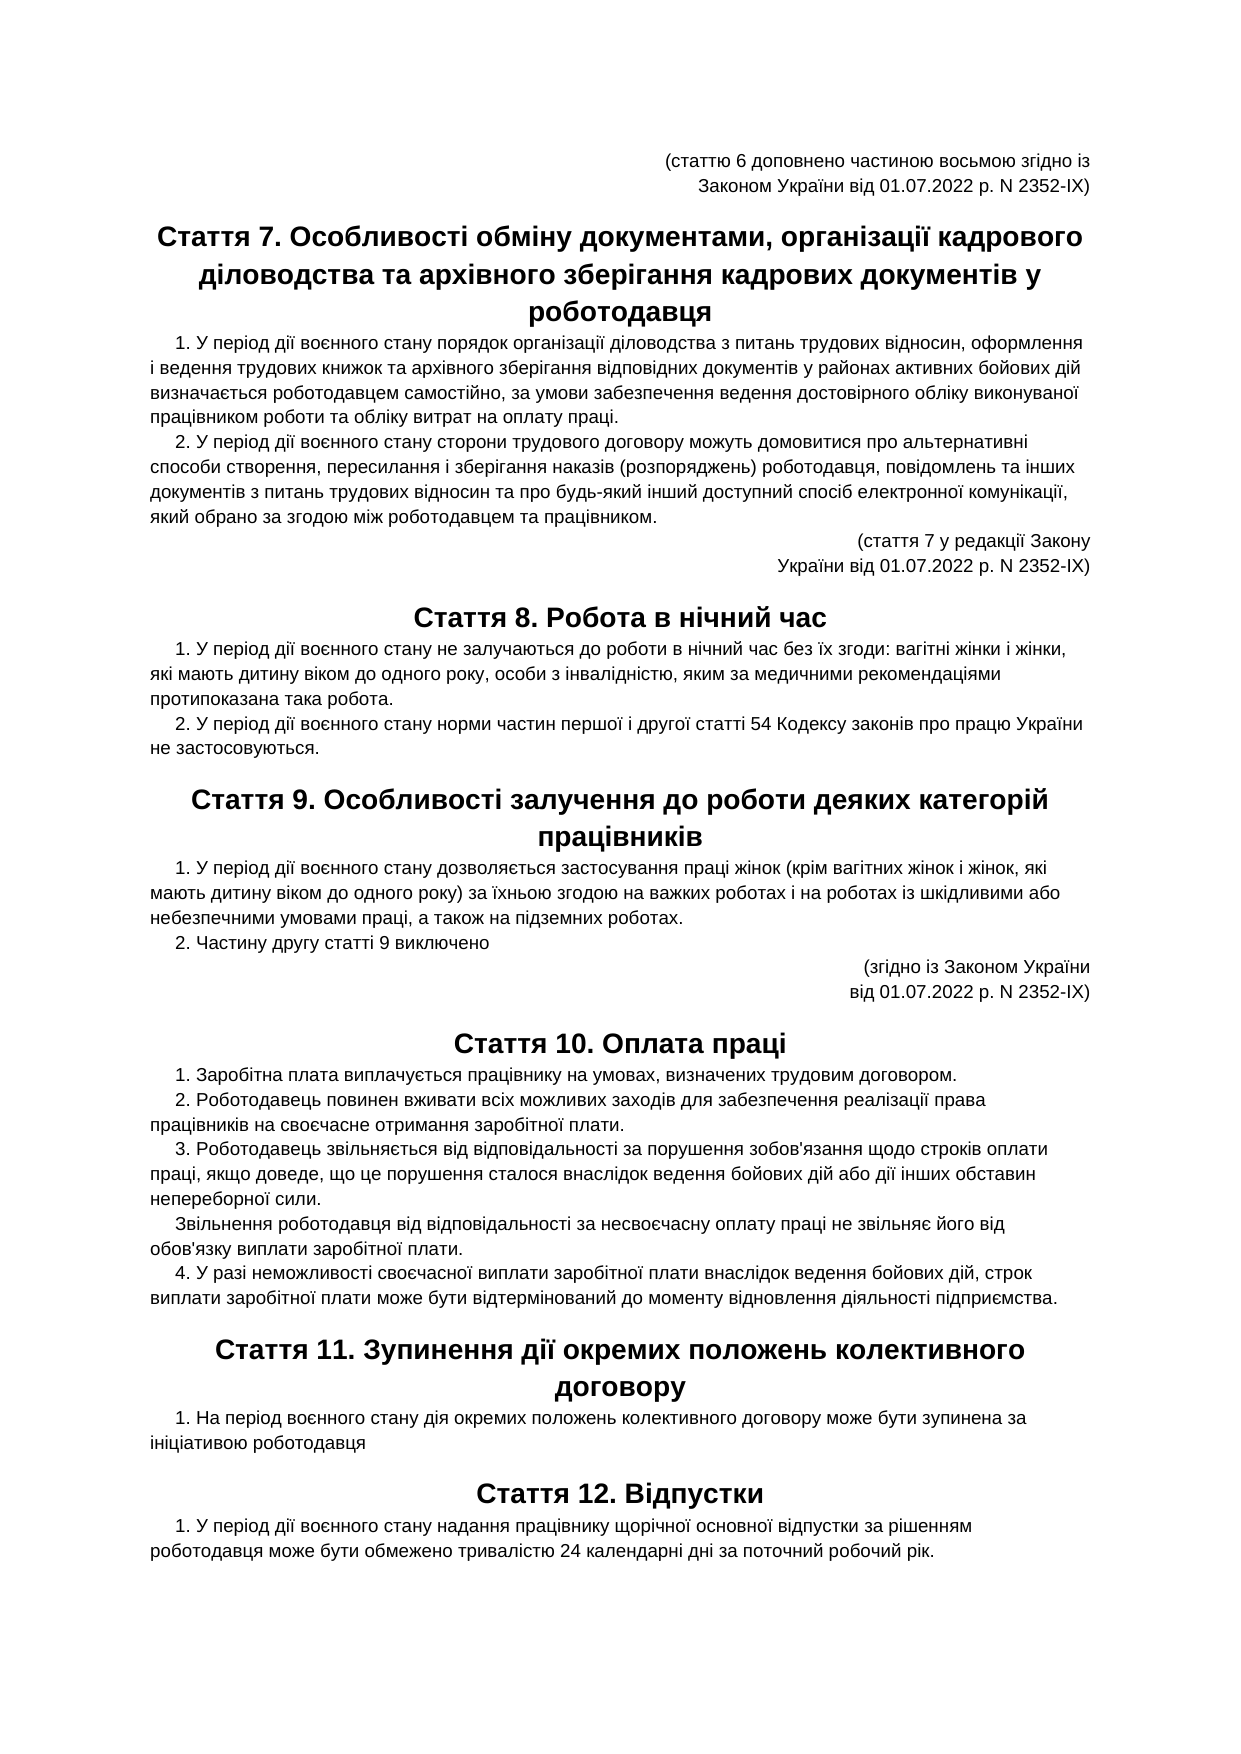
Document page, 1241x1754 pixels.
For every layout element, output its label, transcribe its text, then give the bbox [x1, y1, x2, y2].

text 1. Заробітна плата виплачується працівнику на умовах, визначених трудовим договором. [150, 1064, 1090, 1085]
text 4. У разі неможливості своєчасної виплати заробітної плати внаслідок ведення бойових дій, строк виплати заробітної плати може бути відтермінований до моменту відновлення діяльності підприємства. [150, 1262, 1090, 1308]
text (згідно із Законом України від 01.07.2022 р. N 2352-IX) [150, 956, 1090, 1003]
subtitle Стаття 10. Оплата праці [150, 1027, 1090, 1059]
text 1. У період дії воєнного стану дозволяється застосування праці жінок (крім вагітних жінок і жінок, які мають дитину віком до одного року) за їхньою згодою на важких роботах і на роботах із шкідливими або небезпечними умовами праці, а також на підземних роботах. [150, 857, 1090, 928]
text 1. У період дії воєнного стану не залучаються до роботи в нічний час без їх згоди: вагітні жінки і жінки, які мають дитину віком до одного року, особи з інвалідністю, яким за медичними рекомендаціями протипоказана така робота. [150, 638, 1090, 709]
text 2. У період дії воєнного стану сторони трудового договору можуть домовитися про альтернативні способи створення, пересилання і зберігання наказів (розпоряджень) роботодавця, повідомлень та інших документів з питань трудових відносин та про будь-який інший доступний спосіб електронної комунікації, який обрано за згодою між роботодавцем та працівником. [150, 431, 1090, 527]
text 3. Роботодавець звільняється від відповідальності за порушення зобов'язання щодо строків оплати праці, якщо доведе, що це порушення сталося внаслідок ведення бойових дій або дії інших обставин непереборної сили. [150, 1138, 1090, 1209]
text 2. Роботодавець повинен вживати всіх можливих заходів для забезпечення реалізації права працівників на своєчасне отримання заробітної плати. [150, 1089, 1090, 1135]
text (стаття 7 у редакції Закону України від 01.07.2022 р. N 2352-IX) [150, 530, 1090, 577]
text 1. У період дії воєнного стану порядок організації діловодства з питань трудових відносин, оформлення і ведення трудових книжок та архівного зберігання відповідних документів у районах активних бойових дій визначається роботодавцем самостійно, за умови забезпечення ведення достовірного обліку виконуваної працівником роботи та обліку витрат на оплату праці. [150, 332, 1090, 428]
subtitle Стаття 7. Особливості обміну документами, організації кадрового діловодства та архівного зберігання кадрових документів у роботодавця [150, 220, 1090, 327]
subtitle Стаття 11. Зупинення дії окремих положень колективного договору [150, 1333, 1090, 1402]
text Звільнення роботодавця від відповідальності за несвоєчасну оплату праці не звільняє його від обов'язку виплати заробітної плати. [150, 1213, 1090, 1259]
text (статтю 6 доповнено частиною восьмою згідно із Законом України від 01.07.2022 р. N 2352-IX) [150, 150, 1090, 196]
text 1. На період воєнного стану дія окремих положень колективного договору може бути зупинена за ініціативою роботодавця [150, 1407, 1090, 1453]
subtitle Стаття 12. Відпустки [150, 1477, 1090, 1510]
text 2. Частину другу статті 9 виключено [150, 931, 1090, 953]
text 1. У період дії воєнного стану надання працівнику щорічної основної відпустки за рішенням роботодавця може бути обмежено тривалістю 24 календарні дні за поточний робочий рік. [150, 1514, 1090, 1561]
subtitle Стаття 9. Особливості залучення до роботи деяких категорій працівників [150, 783, 1090, 852]
text 2. У період дії воєнного стану норми частин першої і другої статті 54 Кодексу законів про працю України не застосовуються. [150, 712, 1090, 759]
subtitle Стаття 8. Робота в нічний час [150, 601, 1090, 633]
